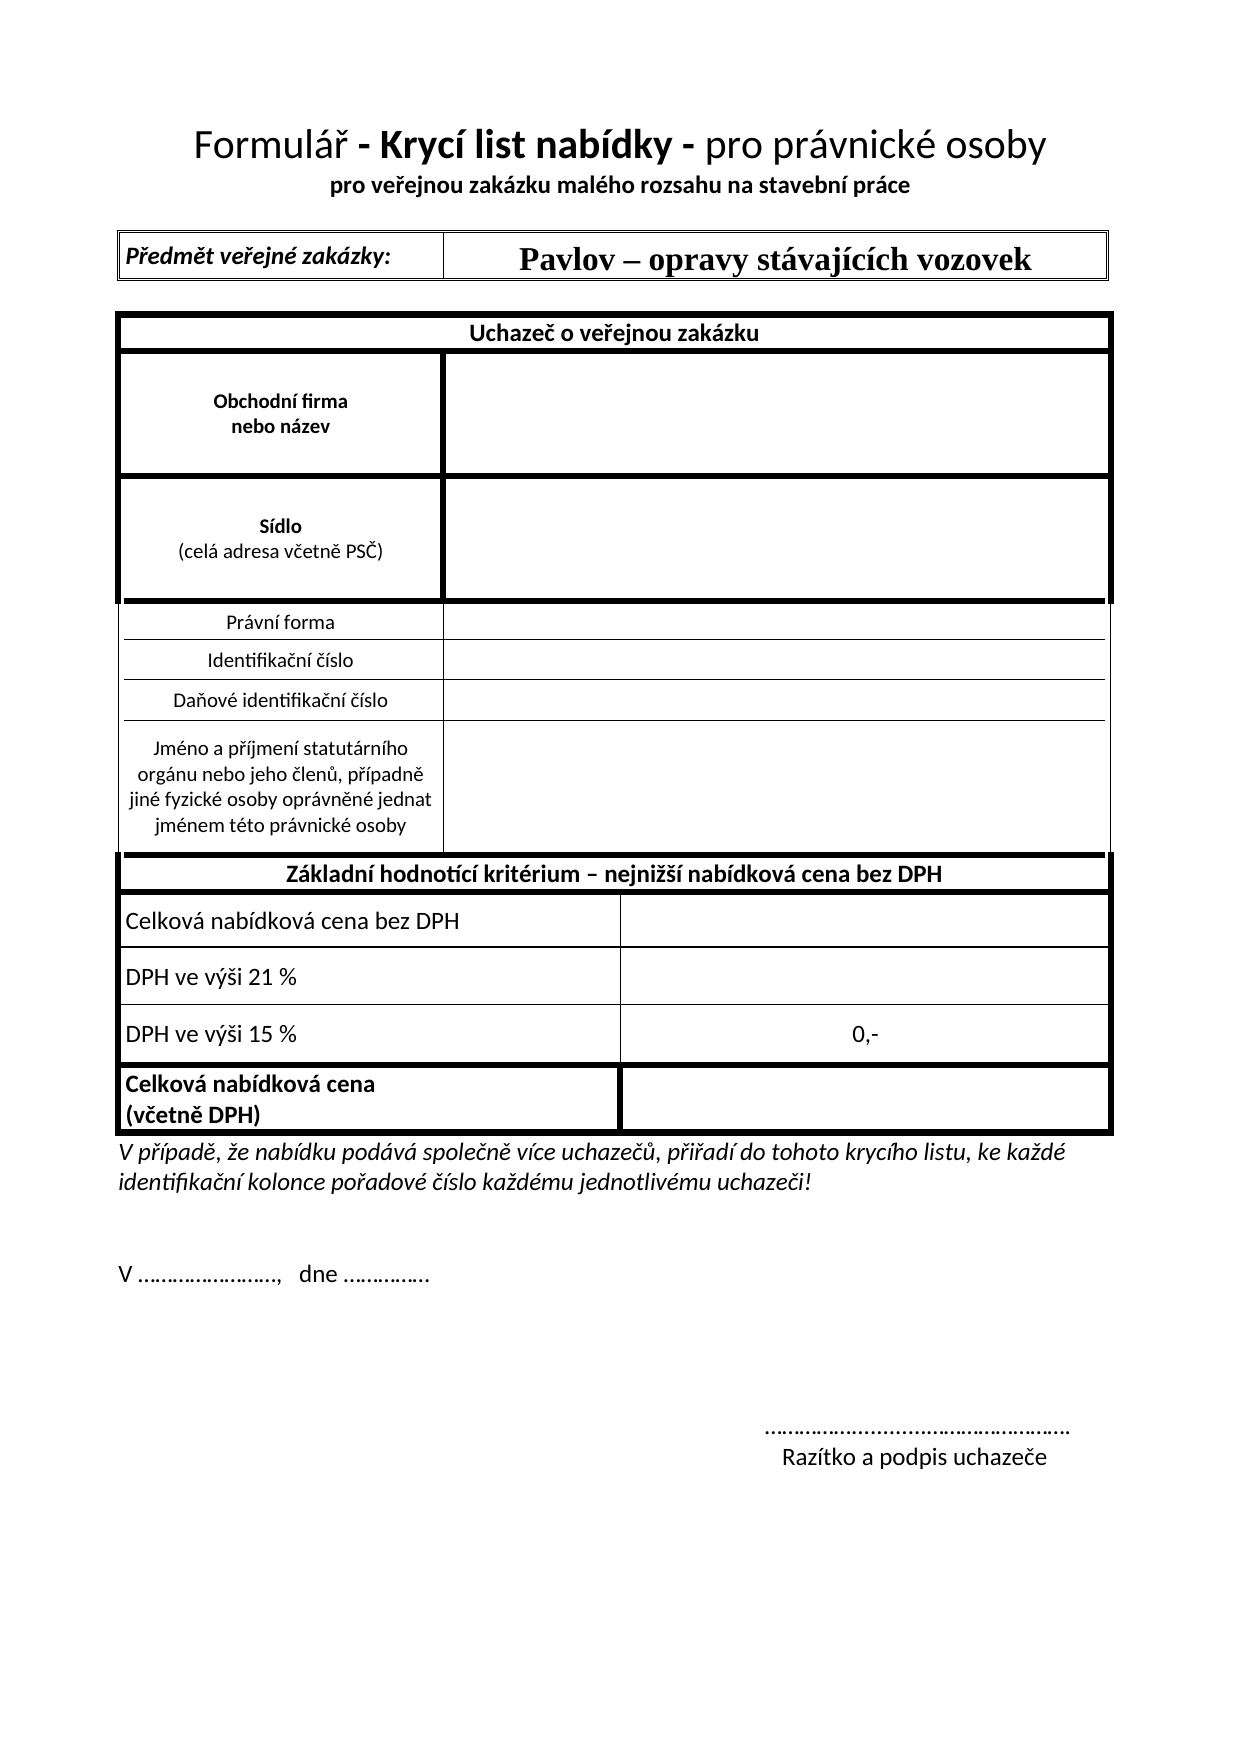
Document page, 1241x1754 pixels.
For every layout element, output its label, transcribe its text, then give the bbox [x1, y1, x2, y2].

table_cell [446, 479, 1108, 598]
table_cell Celková nabídková cena bez DPH [121, 895, 620, 946]
table_cell Jméno a příjmení statutárního orgánu nebo jeho členů, případně jiné fyzické osoby oprávněné jednat jménem této právnické osoby [119, 720, 443, 852]
text Formulář - Krycí list nabídky - pro právnické osoby [118, 118, 1122, 169]
table_cell Daňové identifikační číslo [119, 679, 443, 720]
table_cell [444, 679, 1110, 720]
table_cell DPH ve výši 21 % [121, 948, 620, 1004]
table_cell [623, 1068, 1108, 1129]
table_cell Obchodní firma nebo název [121, 354, 440, 473]
table_cell [444, 639, 1110, 679]
table_cell [444, 720, 1110, 852]
text ……………............……………………. [561, 1410, 1122, 1441]
table_cell Právní forma [119, 598, 443, 639]
table_cell Základní hodnotící kritérium – nejnižší nabídková cena bez DPH [121, 852, 1108, 889]
table_cell DPH ve výši 15 % [121, 1005, 620, 1062]
text V ……………………, dne …………… [118, 1258, 1122, 1288]
table_cell [621, 948, 1108, 1004]
table_cell [621, 895, 1108, 946]
table_cell Identifikační číslo [119, 639, 443, 679]
table_cell [444, 598, 1110, 639]
text pro veřejnou zakázku malého rozsahu na stavební práce [118, 169, 1122, 199]
table_header Uchazeč o veřejnou zakázku [121, 318, 1108, 348]
table_cell 0,- [621, 1005, 1108, 1062]
table_cell Sídlo (celá adresa včetně PSČ) [121, 479, 440, 598]
text V případě, že nabídku podává společně více uchazečů, přiřadí do tohoto krycího listu, ke každé identifikační kolonce pořadové číslo každému jednotlivému uchazeči! [118, 1136, 1122, 1197]
table_cell [446, 354, 1108, 473]
table_header Pavlov – opravy stávajících vozovek [444, 233, 1106, 278]
text Razítko a podpis uchazeče [118, 1441, 1122, 1471]
table_cell Celková nabídková cena (včetně DPH) [121, 1068, 617, 1129]
table_header Předmět veřejné zakázky: [120, 233, 443, 278]
